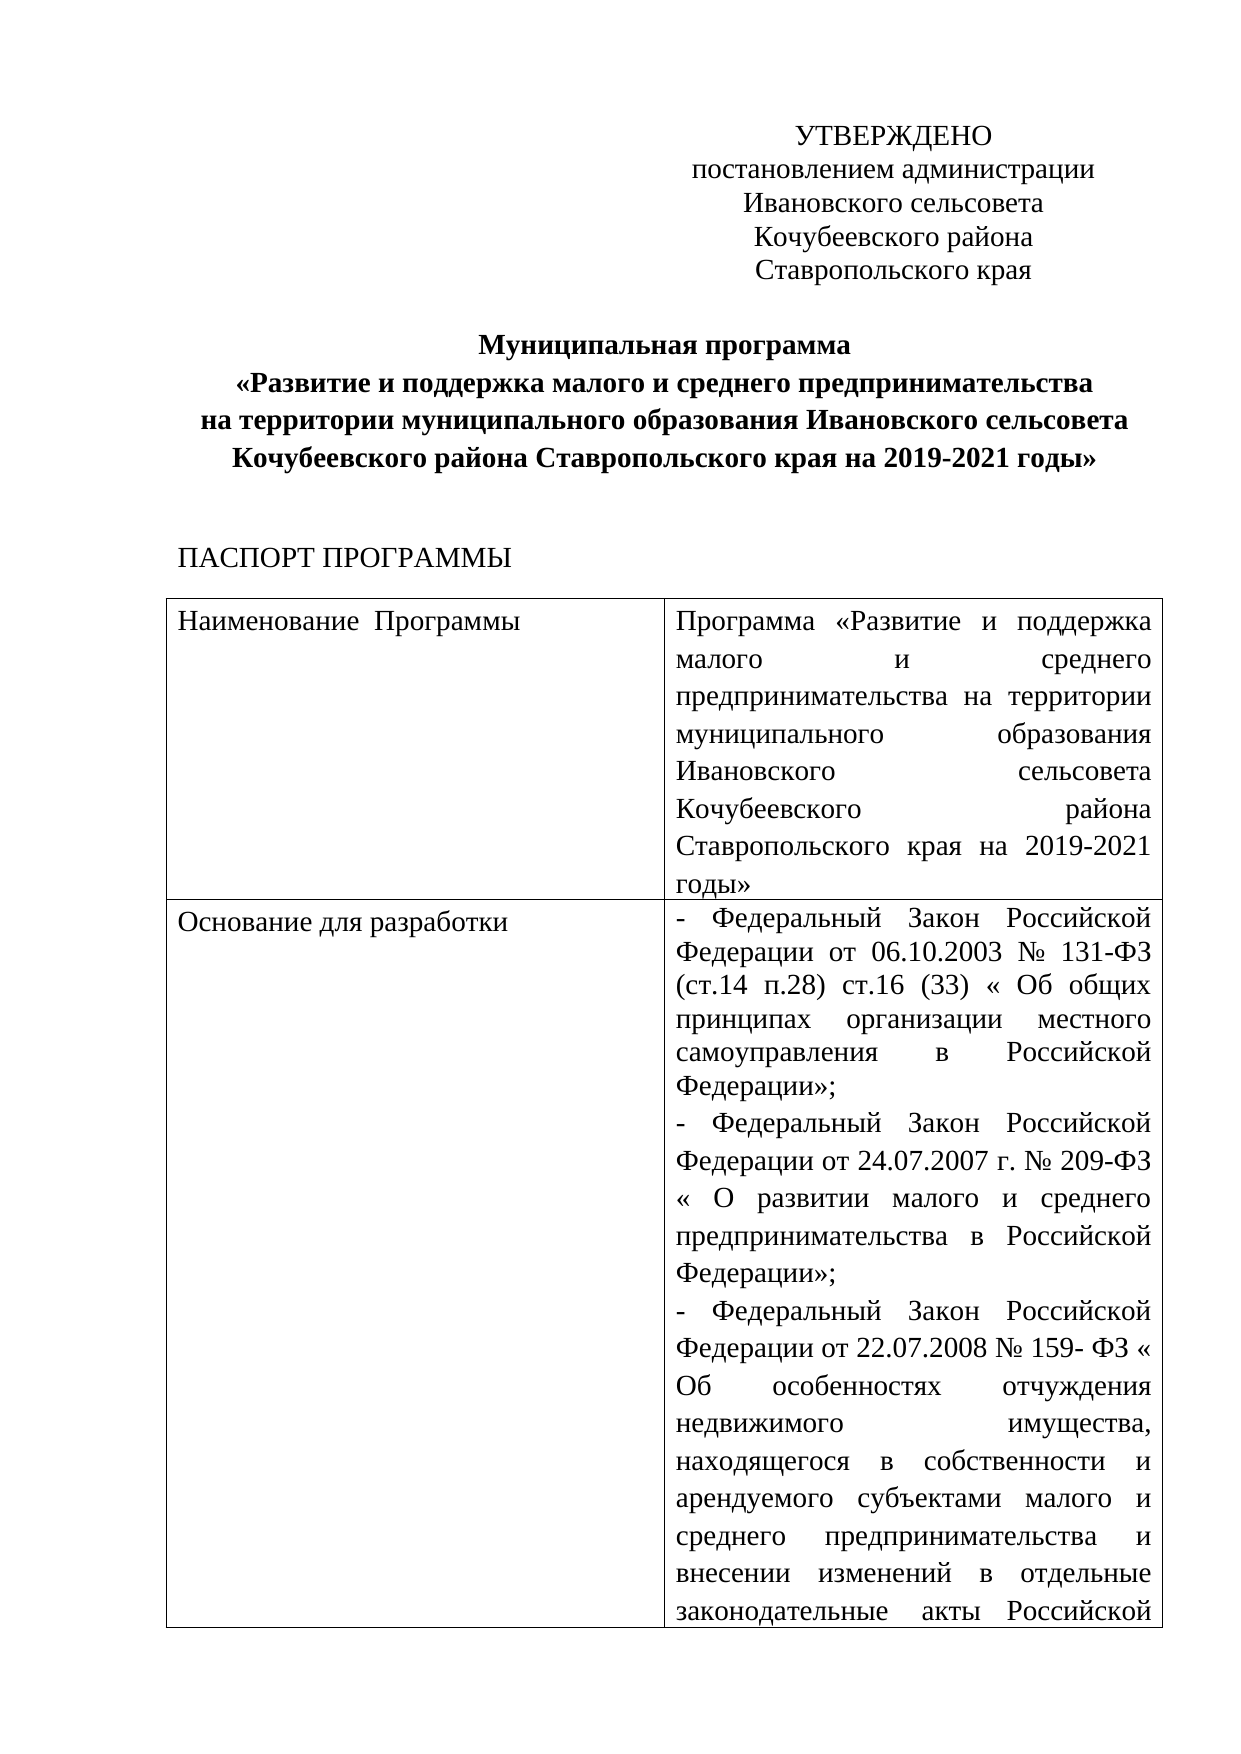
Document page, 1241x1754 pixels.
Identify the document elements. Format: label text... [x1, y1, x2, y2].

table_header Наименование Программы [167, 599, 664, 899]
text Муниципальная программа [177, 323, 1152, 361]
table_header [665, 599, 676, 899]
text Ивановского сельсовета [177, 185, 1152, 219]
text ПАСПОРТ ПРОГРАММЫ [177, 536, 1152, 573]
text на территории муниципального образования Ивановского сельсовета Кочубеевского района Ставропольского края на 2019-2021 годы» [177, 398, 1152, 473]
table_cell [665, 900, 1162, 1627]
text Кочубеевского района [177, 219, 1152, 252]
text постановлением администрации [177, 152, 1152, 185]
text «Развитие и поддержка малого и среднего предпринимательства [177, 361, 1152, 398]
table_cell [167, 900, 664, 1627]
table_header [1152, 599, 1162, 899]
text УТВЕРЖДЕНО [177, 118, 1152, 152]
text Ставропольского края [177, 252, 1152, 286]
